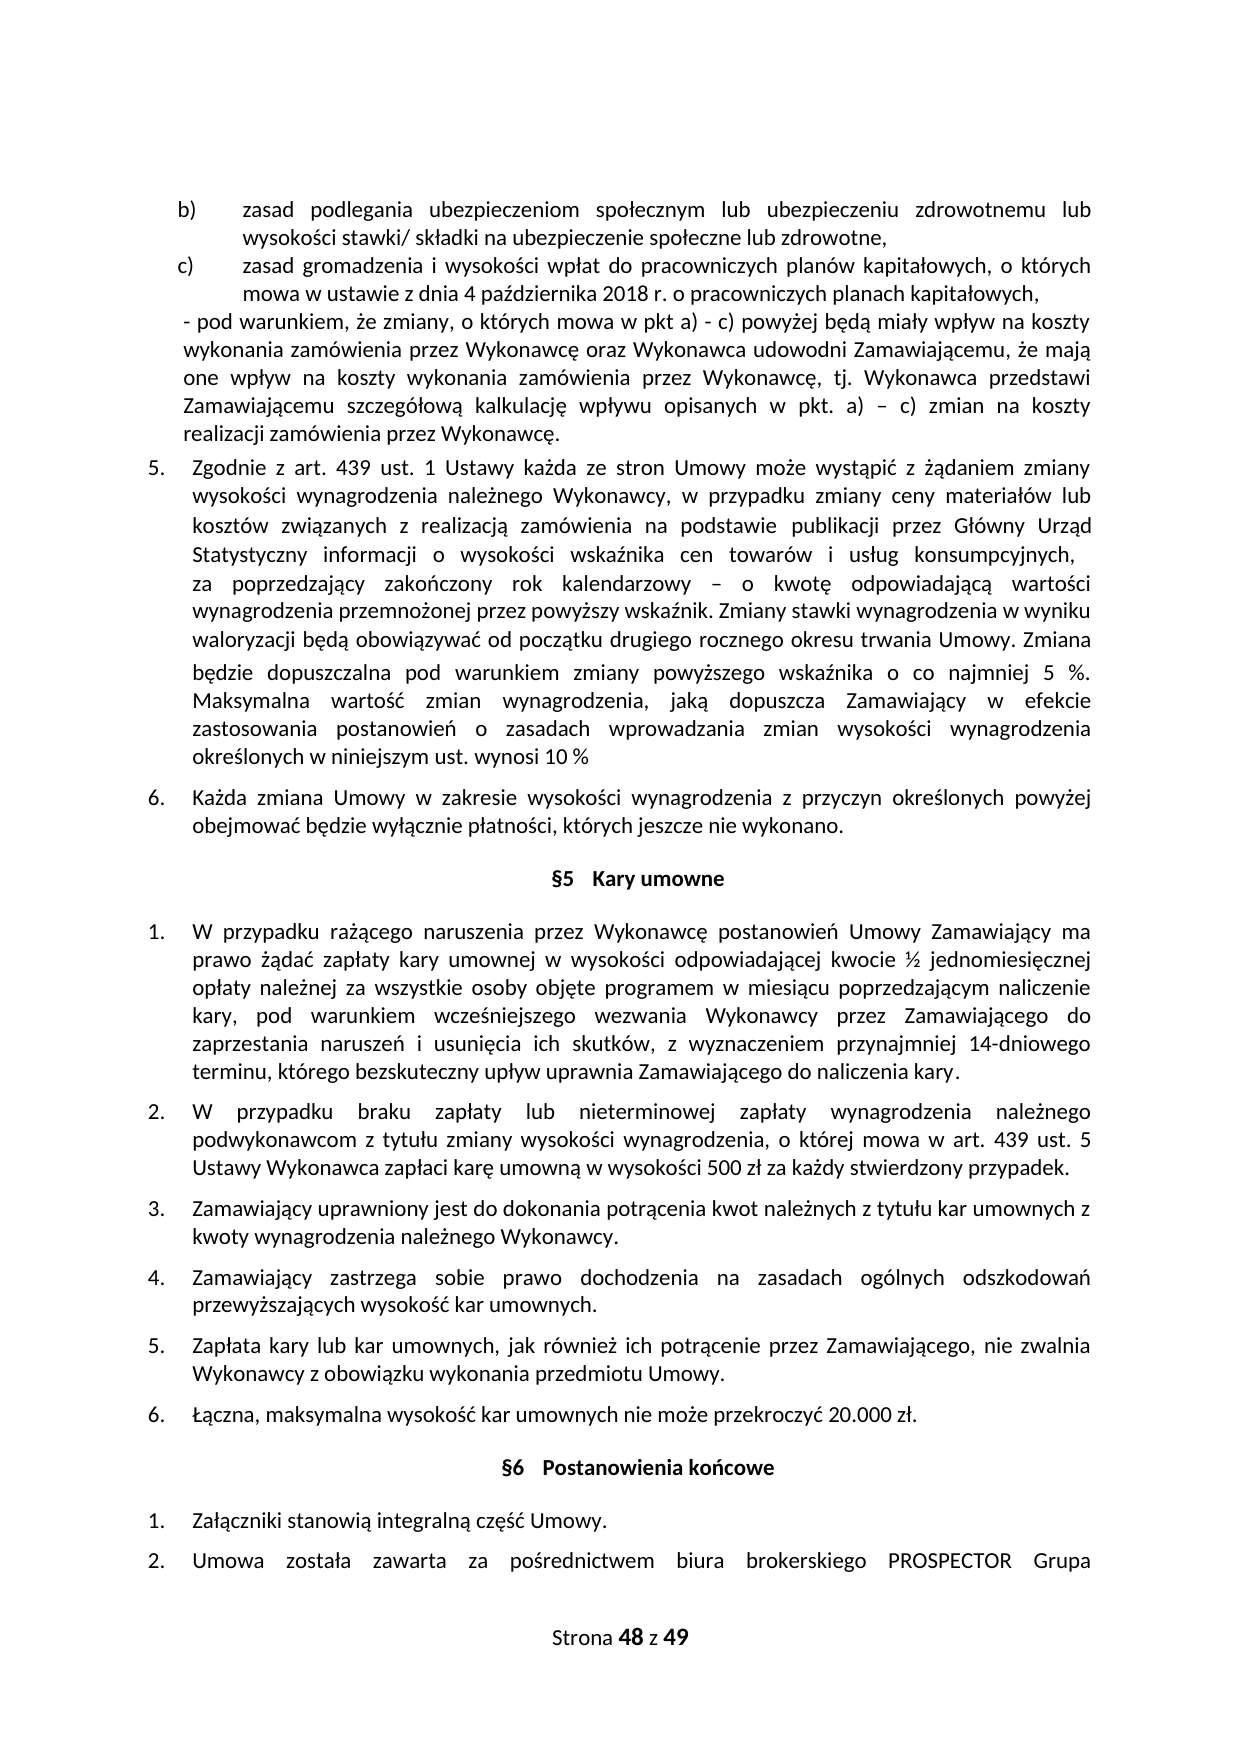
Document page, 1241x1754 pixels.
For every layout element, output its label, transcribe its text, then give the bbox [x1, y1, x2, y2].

list W przypadku rażącego naruszenia przez Wykonawcę postanowień Umowy Zamawiający ma prawo żądać zapłaty kary umownej w wysokości odpowiadającej kwocie ½ jednomiesięcznej opłaty należnej za wszystkie osoby objęte programem w miesiącu poprzedzającym naliczenie kary, pod warunkiem wcześniejszego wezwania Wykonawcy przez Zamawiającego do zaprzestania naruszeń i usunięcia ich skutków, z wyznaczeniem przynajmniej 14-dniowego terminu, którego bezskuteczny upływ uprawnia Zamawiającego do naliczenia kary. [148, 917, 1092, 1085]
list Kary umowne [183, 864, 1092, 892]
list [148, 1546, 1092, 1574]
list W przypadku braku zapłaty lub nieterminowej zapłaty wynagrodzenia należnego podwykonawcom z tytułu zmiany wysokości wynagrodzenia, o której mowa w art. 439 ust. 5 Ustawy Wykonawca zapłaci karę umowną w wysokości 500 zł za każdy stwierdzony przypadek. [148, 1097, 1092, 1182]
list zasad podlegania ubezpieczeniom społecznym lub ubezpieczeniu zdrowotnemu lub wysokości stawki/ składki na ubezpieczenie społeczne lub zdrowotne, [177, 195, 1092, 251]
list Załączniki stanowią integralną część Umowy. [148, 1506, 1092, 1534]
list zasad gromadzenia i wysokości wpłat do pracowniczych planów kapitałowych, o których mowa w ustawie z dnia 4 października 2018 r. o pracowniczych planach kapitałowych, [177, 251, 1092, 307]
list Zamawiający zastrzega sobie prawo dochodzenia na zasadach ogólnych odszkodowań przewyższających wysokość kar umownych. [148, 1263, 1092, 1319]
list Postanowienia końcowe [183, 1453, 1092, 1481]
list Każda zmiana Umowy w zakresie wysokości wynagrodzenia z przyczyn określonych powyżej obejmować będzie wyłącznie płatności, których jeszcze nie wykonano. [148, 783, 1092, 839]
list Łączna, maksymalna wysokość kar umownych nie może przekroczyć 20.000 zł. [148, 1400, 1092, 1428]
list Zapłata kary lub kar umownych, jak również ich potrącenie przez Zamawiającego, nie zwalnia Wykonawcy z obowiązku wykonania przedmiotu Umowy. [148, 1331, 1092, 1387]
list Zgodnie z art. 439 ust. 1 Ustawy każda ze stron Umowy może wystąpić z żądaniem zmiany wysokości wynagrodzenia należnego Wykonawcy, w przypadku zmiany ceny materiałów lub kosztów związanych z realizacją zamówienia na podstawie publikacji przez Główny Urząd Statystyczny informacji o wysokości wskaźnika cen towarów i usług konsumpcyjnych, za poprzedzający zakończony rok kalendarzowy – o kwotę odpowiadającą wartości wynagrodzenia przemnożonej przez powyższy wskaźnik. Zmiany stawki wynagrodzenia w wyniku waloryzacji będą obowiązywać od początku drugiego rocznego okresu trwania Umowy. Zmiana będzie dopuszczalna pod warunkiem zmiany powyższego wskaźnika o co najmniej 5 %. Maksymalna wartość zmian wynagrodzenia, jaką dopuszcza Zamawiający w efekcie zastosowania postanowień o zasadach wprowadzania zmian wysokości wynagrodzenia określonych w niniejszym ust. wynosi 10 % [148, 453, 1092, 770]
text - pod warunkiem, że zmiany, o których mowa w pkt a) - c) powyżej będą miały wpływ na koszty wykonania zamówienia przez Wykonawcę oraz Wykonawca udowodni Zamawiającemu, że mają one wpływ na koszty wykonania zamówienia przez Wykonawcę, tj. Wykonawca przedstawi Zamawiającemu szczegółową kalkulację wpływu opisanych w pkt. a) – c) zmian na koszty realizacji zamówienia przez Wykonawcę. [183, 307, 1092, 447]
list Zamawiający uprawniony jest do dokonania potrącenia kwot należnych z tytułu kar umownych z kwoty wynagrodzenia należnego Wykonawcy. [148, 1194, 1092, 1250]
